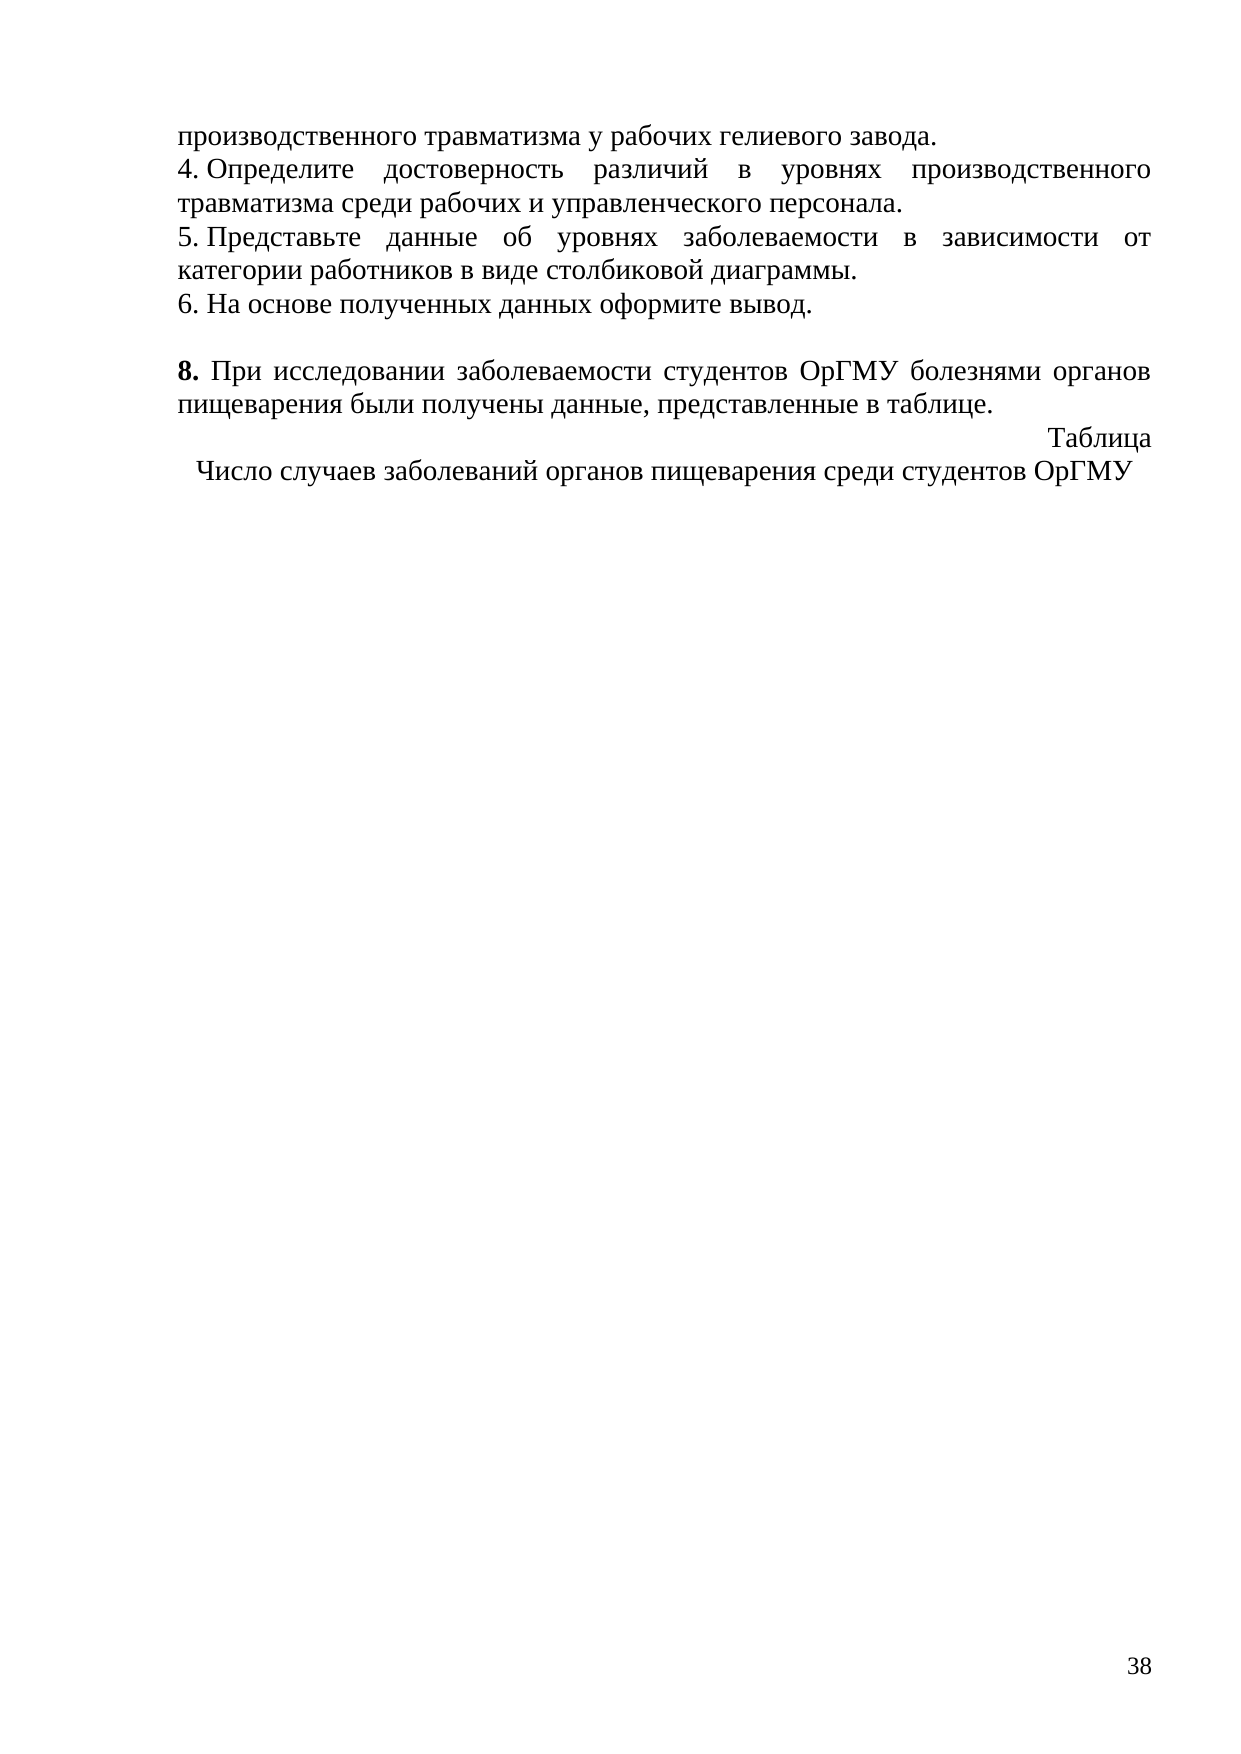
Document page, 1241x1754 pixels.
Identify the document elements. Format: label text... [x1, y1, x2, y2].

text 6. На основе полученных данных оформите вывод. [177, 286, 1152, 319]
text 5. Представьте данные об уровнях заболеваемости в зависимости от категории работников в виде столбиковой диаграммы. [177, 219, 1152, 286]
text 8. При исследовании заболеваемости студентов ОрГМУ болезнями органов пищеварения были получены данные, представленные в таблице. [177, 353, 1152, 420]
text Число случаев заболеваний органов пищеварения среди студентов ОрГМУ [177, 453, 1152, 487]
text 4. Определите достоверность различий в уровнях производственного травматизма среди рабочих и управленческого персонала. [177, 152, 1152, 219]
text Таблица [177, 420, 1152, 453]
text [177, 118, 1152, 152]
